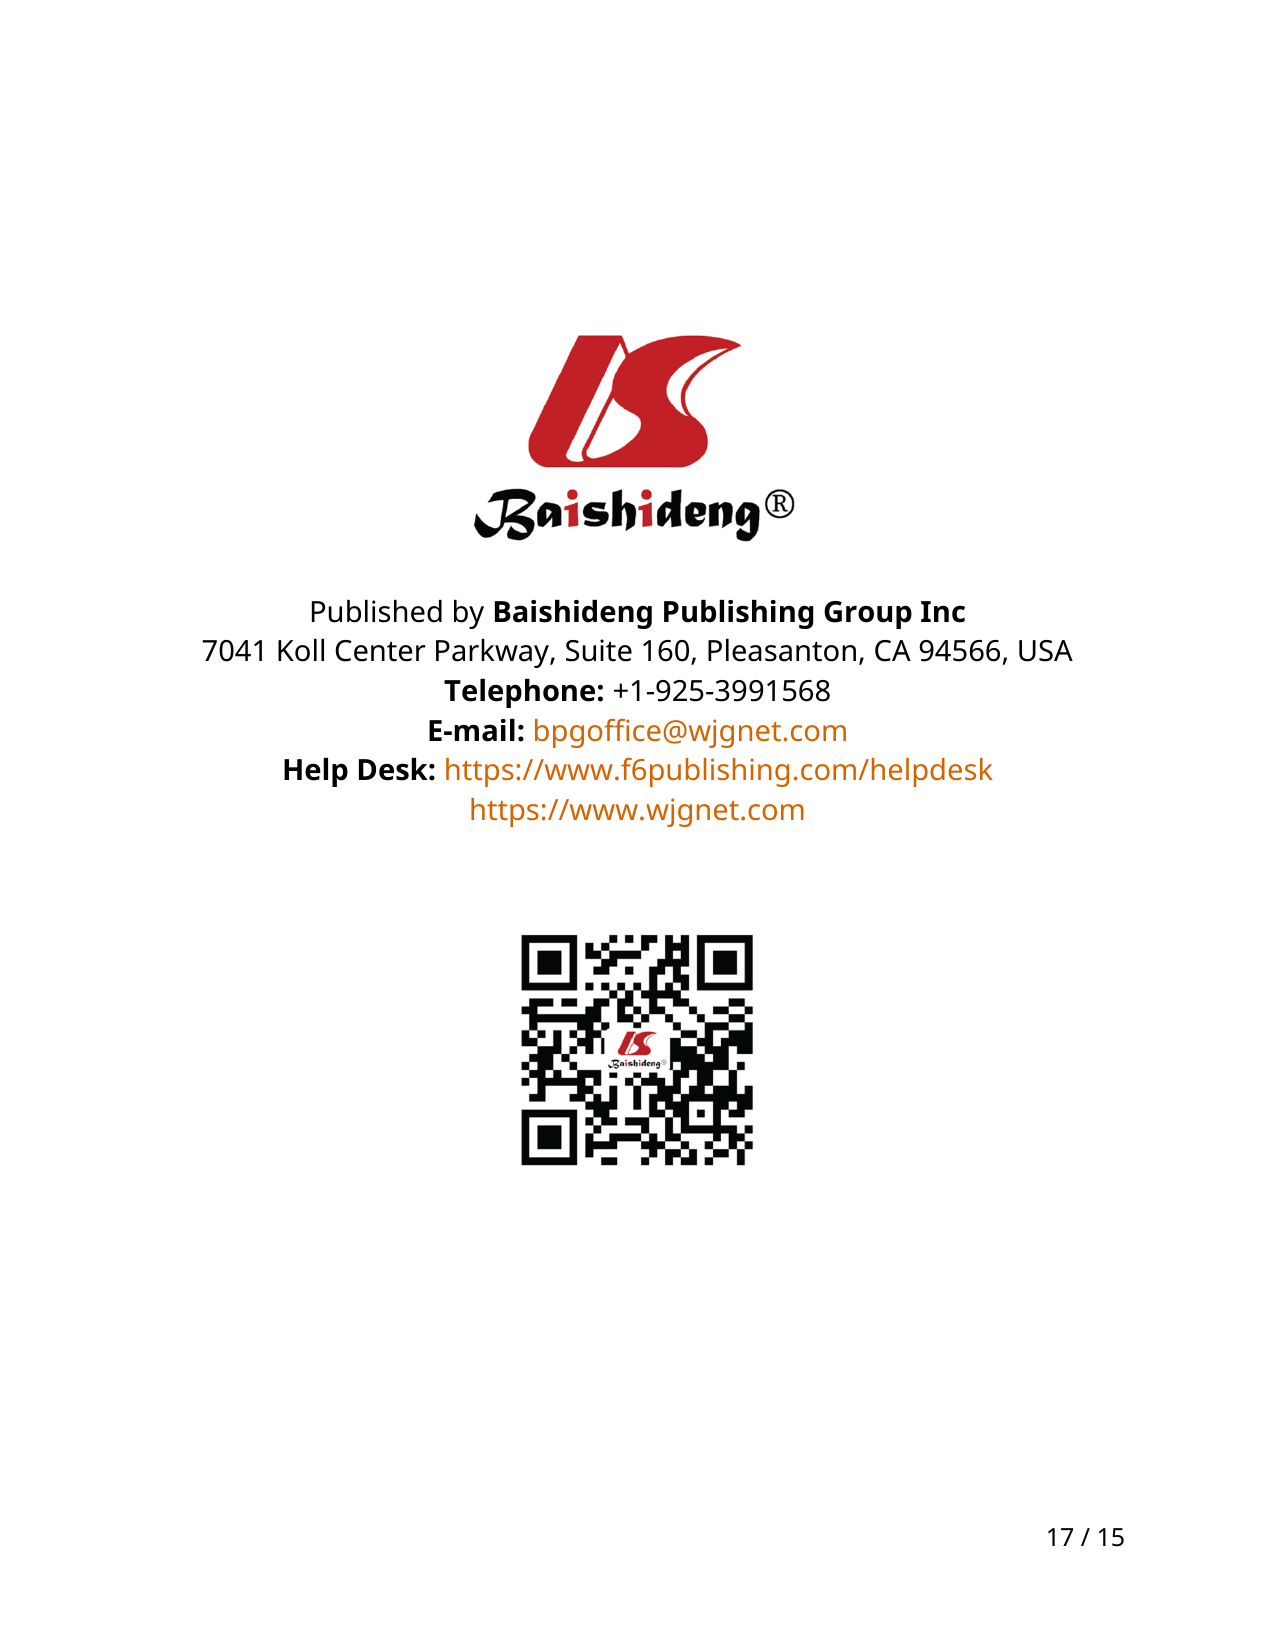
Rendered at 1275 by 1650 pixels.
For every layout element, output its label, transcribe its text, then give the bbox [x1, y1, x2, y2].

picture [518, 931, 757, 1168]
text Telephone: +1-925-3991568 [150, 670, 1125, 710]
picture [432, 320, 843, 557]
text Published by Baishideng Publishing Group Inc [150, 591, 1125, 631]
text Help Desk: https://www.f6publishing.com/helpdesk [150, 749, 1125, 789]
text 7041 Koll Center Parkway, Suite 160, Pleasanton, CA 94566, USA [150, 631, 1125, 670]
text E-mail: bpgoffice@wjgnet.com [150, 710, 1125, 749]
text https://www.wjgnet.com [150, 789, 1125, 829]
